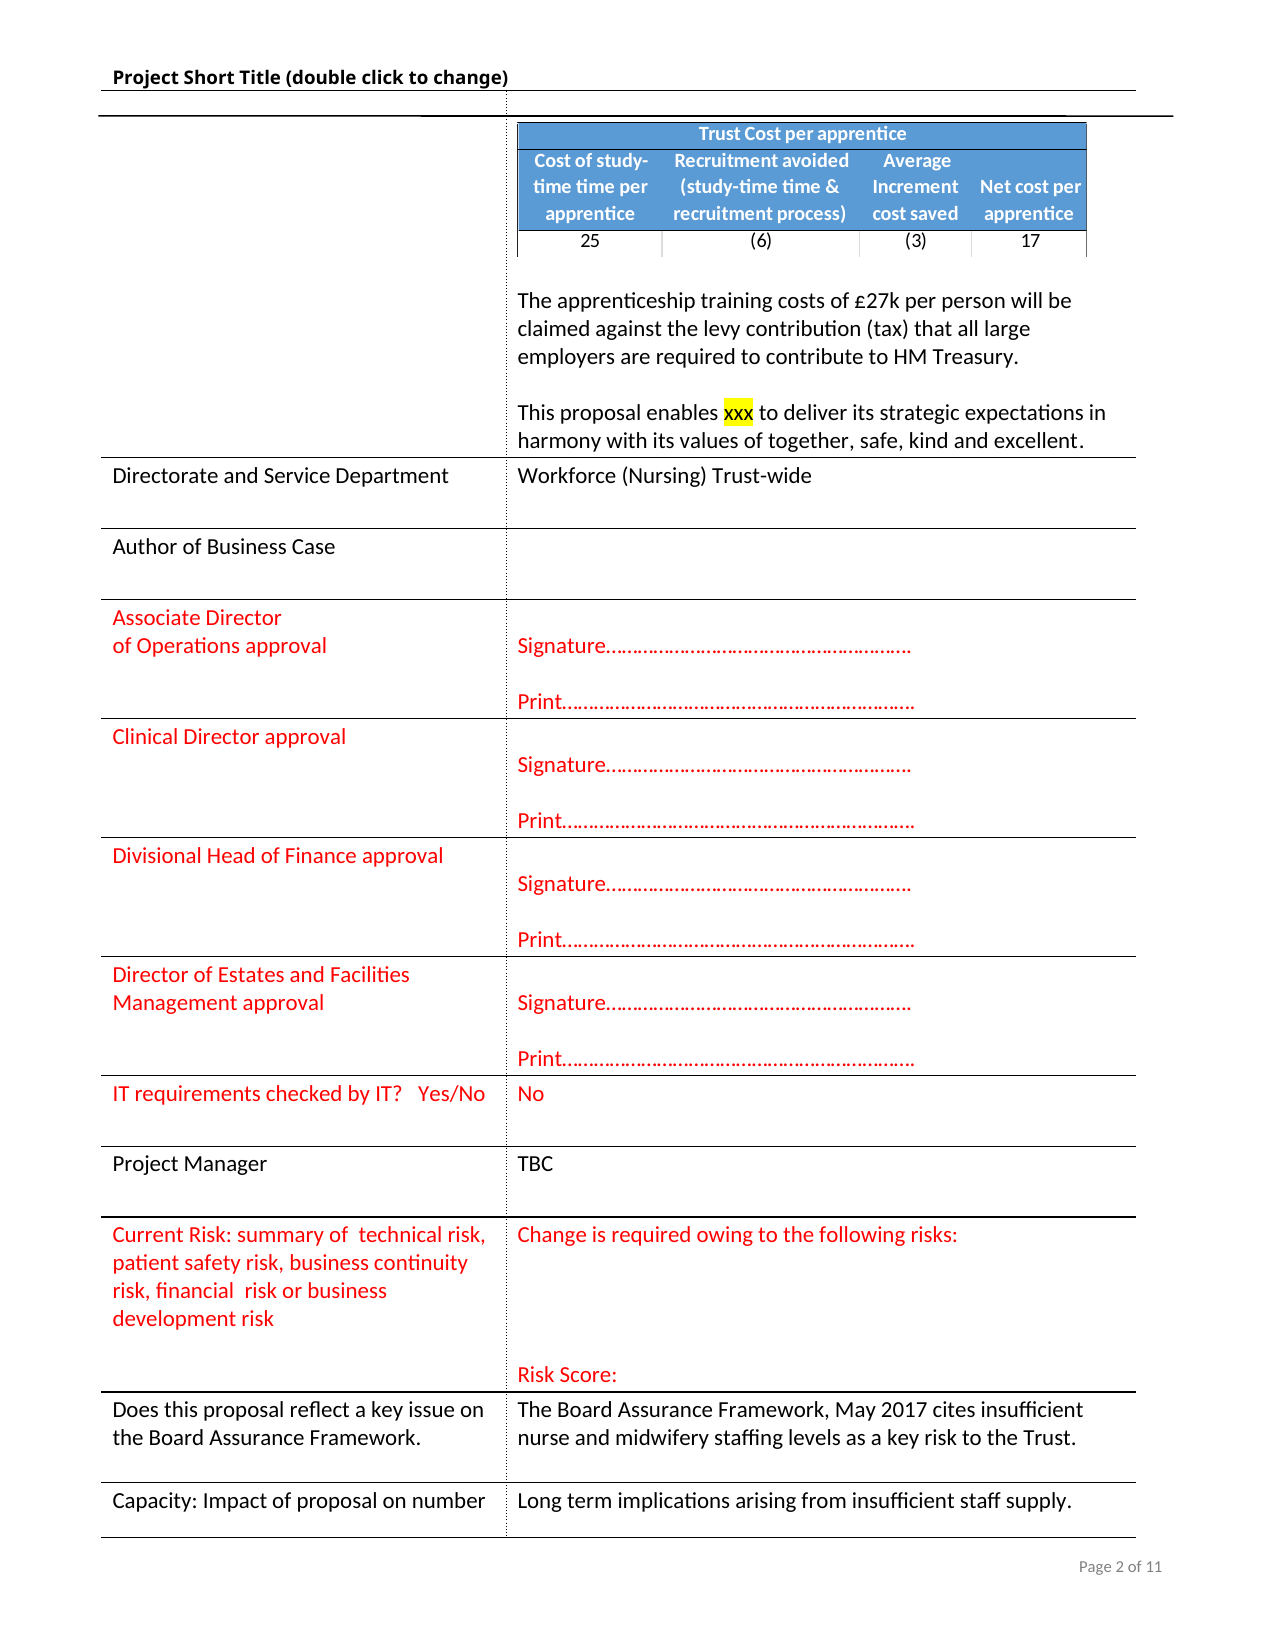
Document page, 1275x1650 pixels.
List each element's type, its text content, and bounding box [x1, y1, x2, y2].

table_cell Workforce (Nursing) Trust-wide [506, 458, 1136, 528]
table_cell Current Risk: summary of technical risk, patient safety risk, business continuity risk, financial risk or business development risk [101, 1218, 506, 1391]
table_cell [101, 91, 506, 457]
table_cell Signature…………………………………………………. Print…………………………………………………………. [506, 719, 1136, 837]
table_cell No [506, 1076, 1136, 1146]
table_cell Signature…………………………………………………. Print…………………………………………………………. [506, 838, 1136, 956]
table_cell Change is required owing to the following risks: Risk Score: [506, 1218, 1136, 1391]
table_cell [101, 1483, 506, 1537]
table_cell IT requirements checked by IT? Yes/No [101, 1076, 506, 1146]
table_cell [506, 91, 1136, 457]
table_cell TBC [506, 1147, 1136, 1216]
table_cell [506, 1483, 1136, 1537]
table_cell The Board Assurance Framework, May 2017 cites insufficient nurse and midwifery staffing levels as a key risk to the Trust. [506, 1393, 1136, 1482]
table_cell Author of Business Case [101, 529, 506, 599]
table_cell Project Manager [101, 1147, 506, 1216]
table_cell Associate Director of Operations approval [101, 600, 506, 718]
table_cell Director of Estates and Facilities Management approval [101, 957, 506, 1075]
table_cell Signature…………………………………………………. Print…………………………………………………………. [506, 957, 1136, 1075]
table_cell [506, 529, 1136, 599]
table_cell Directorate and Service Department [101, 458, 506, 528]
table_cell Signature…………………………………………………. Print…………………………………………………………. [506, 600, 1136, 718]
table_cell Does this proposal reflect a key issue on the Board Assurance Framework. [101, 1393, 506, 1482]
table_cell Clinical Director approval [101, 719, 506, 837]
table_cell Divisional Head of Finance approval [101, 838, 506, 956]
